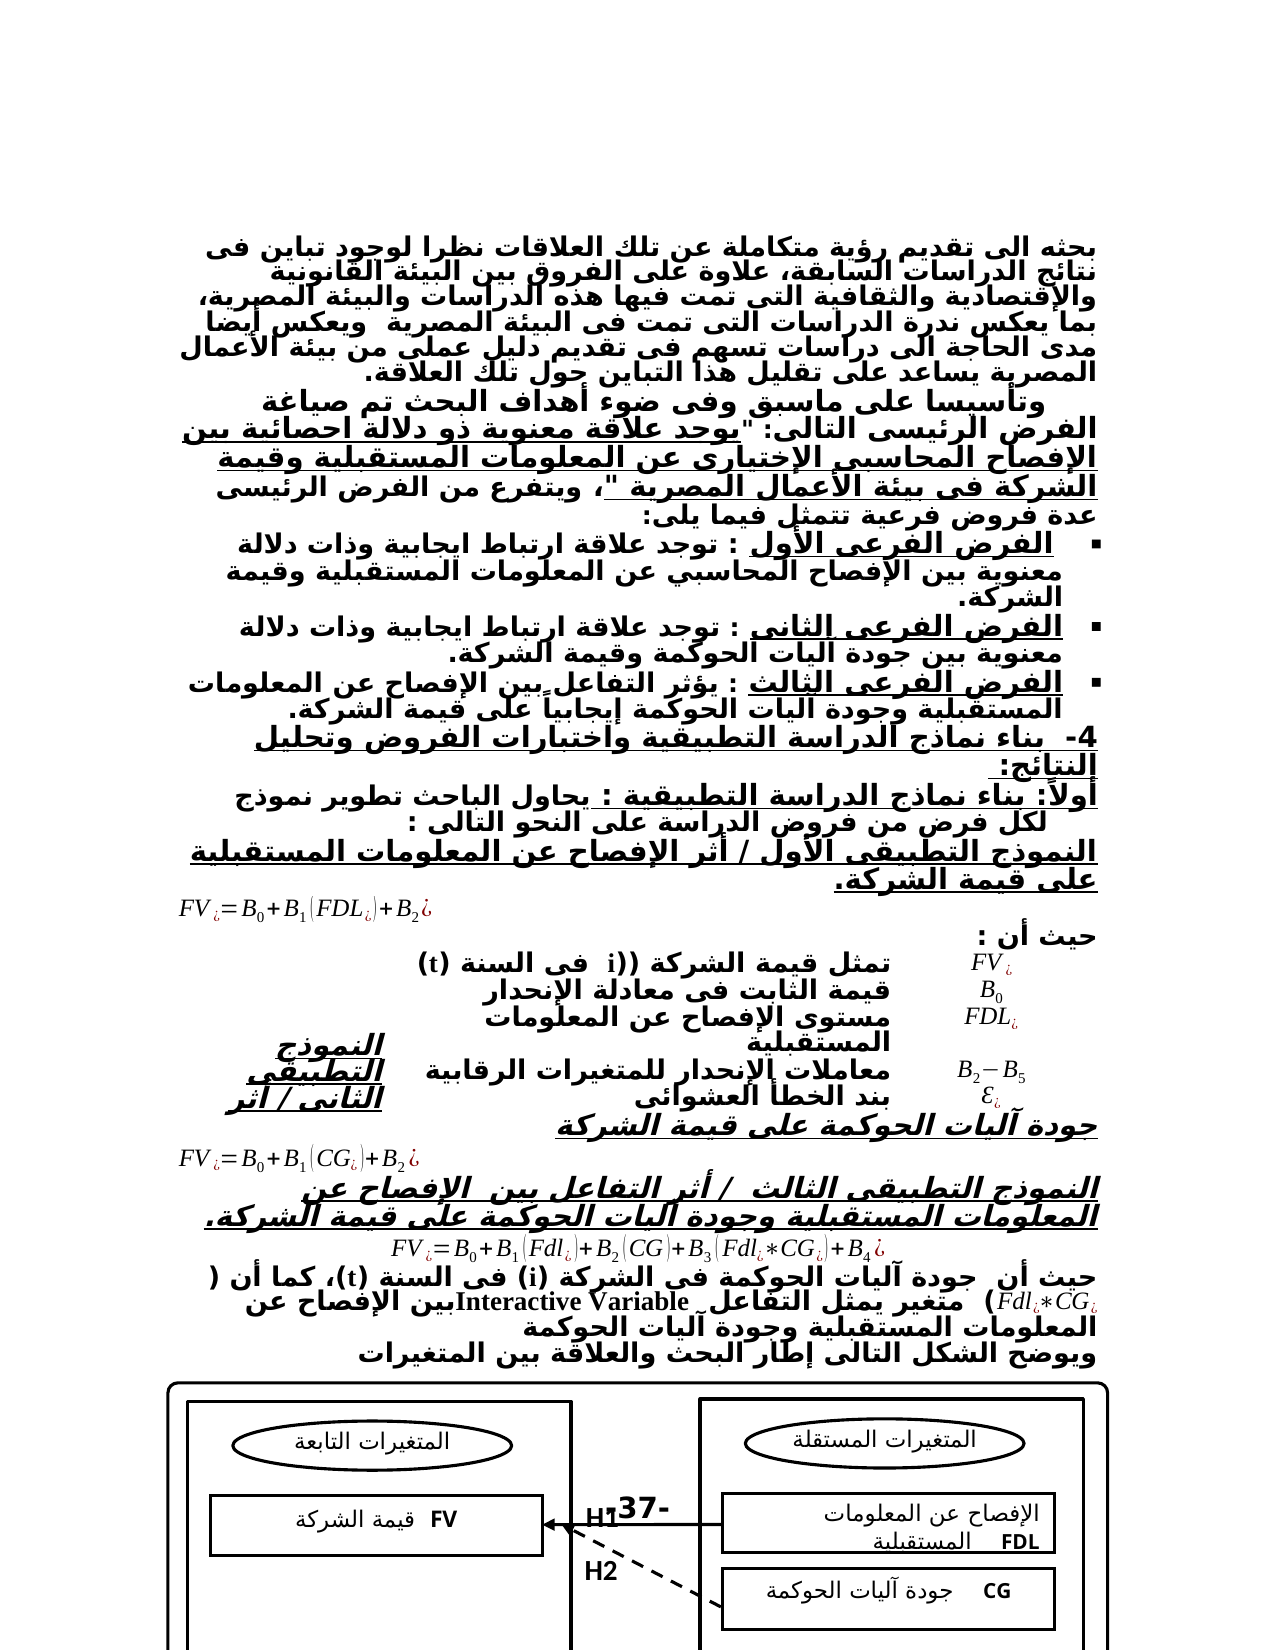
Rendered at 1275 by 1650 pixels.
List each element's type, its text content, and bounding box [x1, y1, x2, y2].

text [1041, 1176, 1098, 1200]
text النموذج التطبيقى الأول / أثر الإفصاح عن المعلومات المستقبلية على قيمة الشركة. [177, 838, 1098, 896]
table_cell مستوى الإفصاح عن المعلومات المستقبلية [400, 1005, 902, 1058]
table_header تمثل قيمة الشركة ((i فى السنة (t) [400, 951, 729, 978]
table_cell معاملات الإنحدار للمتغيرات الرقابية [772, 1058, 902, 1085]
table_cell معاملات الإنحدار للمتغيرات الرقابية [497, 1058, 647, 1085]
list الفرض الفرعى الأول : توجد علاقة ارتباط ايجابية وذات دلالة معنوية بين الإفصاح المحاسبي عن المعلومات المستقبلية وقيمة الشركة. [177, 531, 1090, 613]
text وتأسيسا على ماسبق وفى ضوء أهداف البحث تم صياغة الفرض الرئيسى التالى: "يوجد علاقة معنوية ذو دلالة احصائية بين الإفصاح المحاسبى الإختيارى عن المعلومات المستقبلية وقيمة الشركة فى بيئة الأعمال المصرية "، ويتفرع من الفرض الرئيسى عدة فروض فرعية تتمثل فيما يلى: [177, 388, 1098, 531]
table_cell بند الخطأ العشوائى [692, 1085, 902, 1110]
text ويوضح الشكل التالى إطار البحث والعلاقة بين المتغيرات [177, 1342, 469, 1368]
text ويوضح الشكل التالى إطار البحث والعلاقة بين المتغيرات [400, 1342, 1098, 1368]
list الفرض الفرعى الثالث : يؤثر التفاعل بين الإفصاح عن المعلومات المستقبلية وجودة آليات الحوكمة إيجابياً على قيمة الشركة. [177, 669, 1090, 725]
text أولاً: بناء نماذج الدراسة التطبيقية : يحاول الباحث تطوير نموذج لكل فرض من فروض الدراسة على النحو التالى : [177, 782, 1098, 838]
table_cell بند الخطأ العشوائى [400, 1085, 743, 1110]
table_cell [903, 1005, 1079, 1058]
table_cell معاملات الإنحدار للمتغيرات الرقابية [400, 1058, 510, 1085]
list الفرض الفرعى الثانى : توجد علاقة ارتباط ايجابية وذات دلالة معنوية بين جودة آليات الحوكمة وقيمة الشركة. [177, 613, 1090, 669]
text النموذج التطبيقى الثانى / أثر جودة آليات الحوكمة على قيمة الشركة [177, 1034, 1098, 1143]
table_header تمثل قيمة الشركة ((i فى السنة (t) [688, 951, 902, 978]
text النموذج التطبيقى الثالث / أثر التفاعل بين الإفصاح عن المعلومات المستقبلية وجودة آليات الحوكمة على قيمة الشركة. [262, 1202, 1098, 1228]
table_cell [903, 978, 1079, 1004]
table_cell معاملات الإنحدار للمتغيرات الرقابية [579, 1058, 771, 1085]
table_cell [903, 1085, 1079, 1110]
text حيث أن : [177, 924, 1098, 951]
text 4- بناء نماذج الدراسة التطبيقية واختبارات الفروض وتحليل النتائج: [177, 725, 1098, 782]
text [177, 236, 1098, 388]
text النموذج التطبيقى الثالث / أثر التفاعل بين الإفصاح عن المعلومات المستقبلية وجودة آليات الحوكمة على قيمة الشركة. [177, 1176, 571, 1233]
table_cell قيمة الثابت فى معادلة الإنحدار [400, 978, 902, 1004]
text حيث أن جودة آليات الحوكمة فى الشركة (i) فى السنة (t)، كما أن () متغير يمثل التفاعل Interactive Variableبين الإفصاح عن المعلومات المستقبلية وجودة آليات الحوكمة [177, 1266, 1098, 1342]
text النموذج التطبيقى الثالث / أثر التفاعل بين الإفصاح عن المعلومات المستقبلية وجودة آليات الحوكمة على قيمة الشركة. [568, 1176, 929, 1200]
table_cell [903, 1058, 1079, 1085]
table_header [903, 951, 1079, 978]
